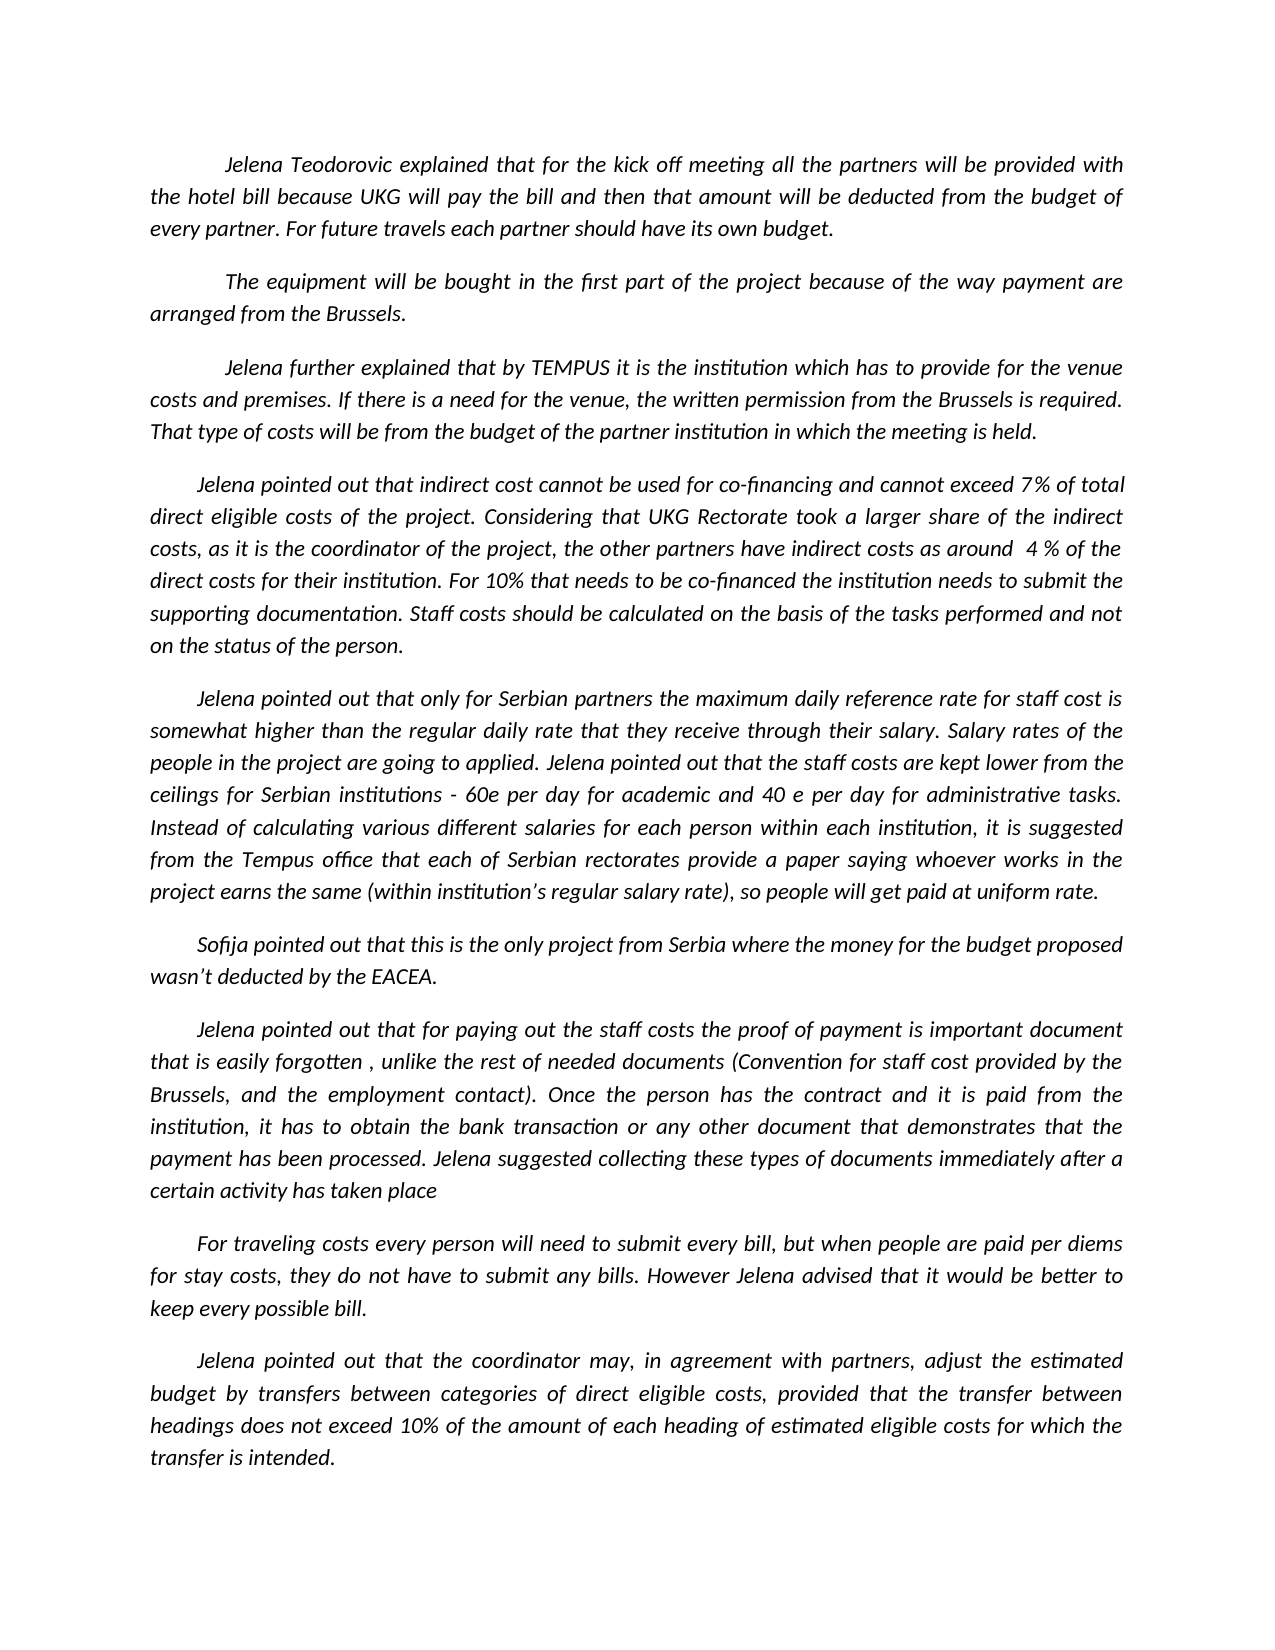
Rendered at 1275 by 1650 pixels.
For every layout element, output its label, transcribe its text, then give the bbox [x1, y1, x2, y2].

text Jelena pointed out that the coordinator may, in agreement with partners, adjust the estimated budget by transfers between categories of direct eligible costs, provided that the transfer between headings does not exceed 10% of the amount of each heading of estimated eligible costs for which the transfer is intended. [150, 1347, 1125, 1471]
text Jelena pointed out that indirect cost cannot be used for co-financing and cannot exceed 7% of total direct eligible costs of the project. Considering that UKG Rectorate took a larger share of the indirect costs, as it is the coordinator of the project, the other partners have indirect costs as around 4 % of the direct costs for their institution. For 10% that needs to be co-financed the institution needs to submit the supporting documentation. Staff costs should be calculated on the basis of the tasks performed and not on the status of the person. [150, 470, 1125, 659]
text Jelena pointed out that only for Serbian partners the maximum daily reference rate for staff cost is somewhat higher than the regular daily rate that they receive through their salary. Salary rates of the people in the project are going to applied. Jelena pointed out that the staff costs are kept lower from the ceilings for Serbian institutions - 60e per day for academic and 40 e per day for administrative tasks. Instead of calculating various different salaries for each person within each institution, it is suggested from the Tempus office that each of Serbian rectorates provide a paper saying whoever works in the project earns the same (within institution’s regular salary rate), so people will get paid at uniform rate. [150, 684, 1125, 905]
text Jelena pointed out that for paying out the staff costs the proof of payment is important document that is easily forgotten , unlike the rest of needed documents (Convention for staff cost provided by the Brussels, and the employment contact). Once the person has the contract and it is paid from the institution, it has to obtain the bank transaction or any other document that demonstrates that the payment has been processed. Jelena suggested collecting these types of documents immediately after a certain activity has taken place [150, 1015, 1125, 1204]
text Jelena further explained that by TEMPUS it is the institution which has to provide for the venue costs and premises. If there is a need for the venue, the written permission from the Brussels is required. That type of costs will be from the budget of the partner institution in which the meeting is held. [150, 353, 1125, 445]
text The equipment will be bought in the first part of the project because of the way payment are arranged from the Brussels. [150, 267, 1125, 328]
text Jelena Teodorovic explained that for the kick off meeting all the partners will be provided with the hotel bill because UKG will pay the bill and then that amount will be deducted from the budget of every partner. For future travels each partner should have its own budget. [150, 150, 1125, 242]
text Sofija pointed out that this is the only project from Serbia where the money for the budget proposed wasn’t deducted by the EACEA. [150, 930, 1125, 990]
text For traveling costs every person will need to submit every bill, but when people are paid per diems for stay costs, they do not have to submit any bills. However Jelena advised that it would be better to keep every possible bill. [150, 1229, 1125, 1322]
